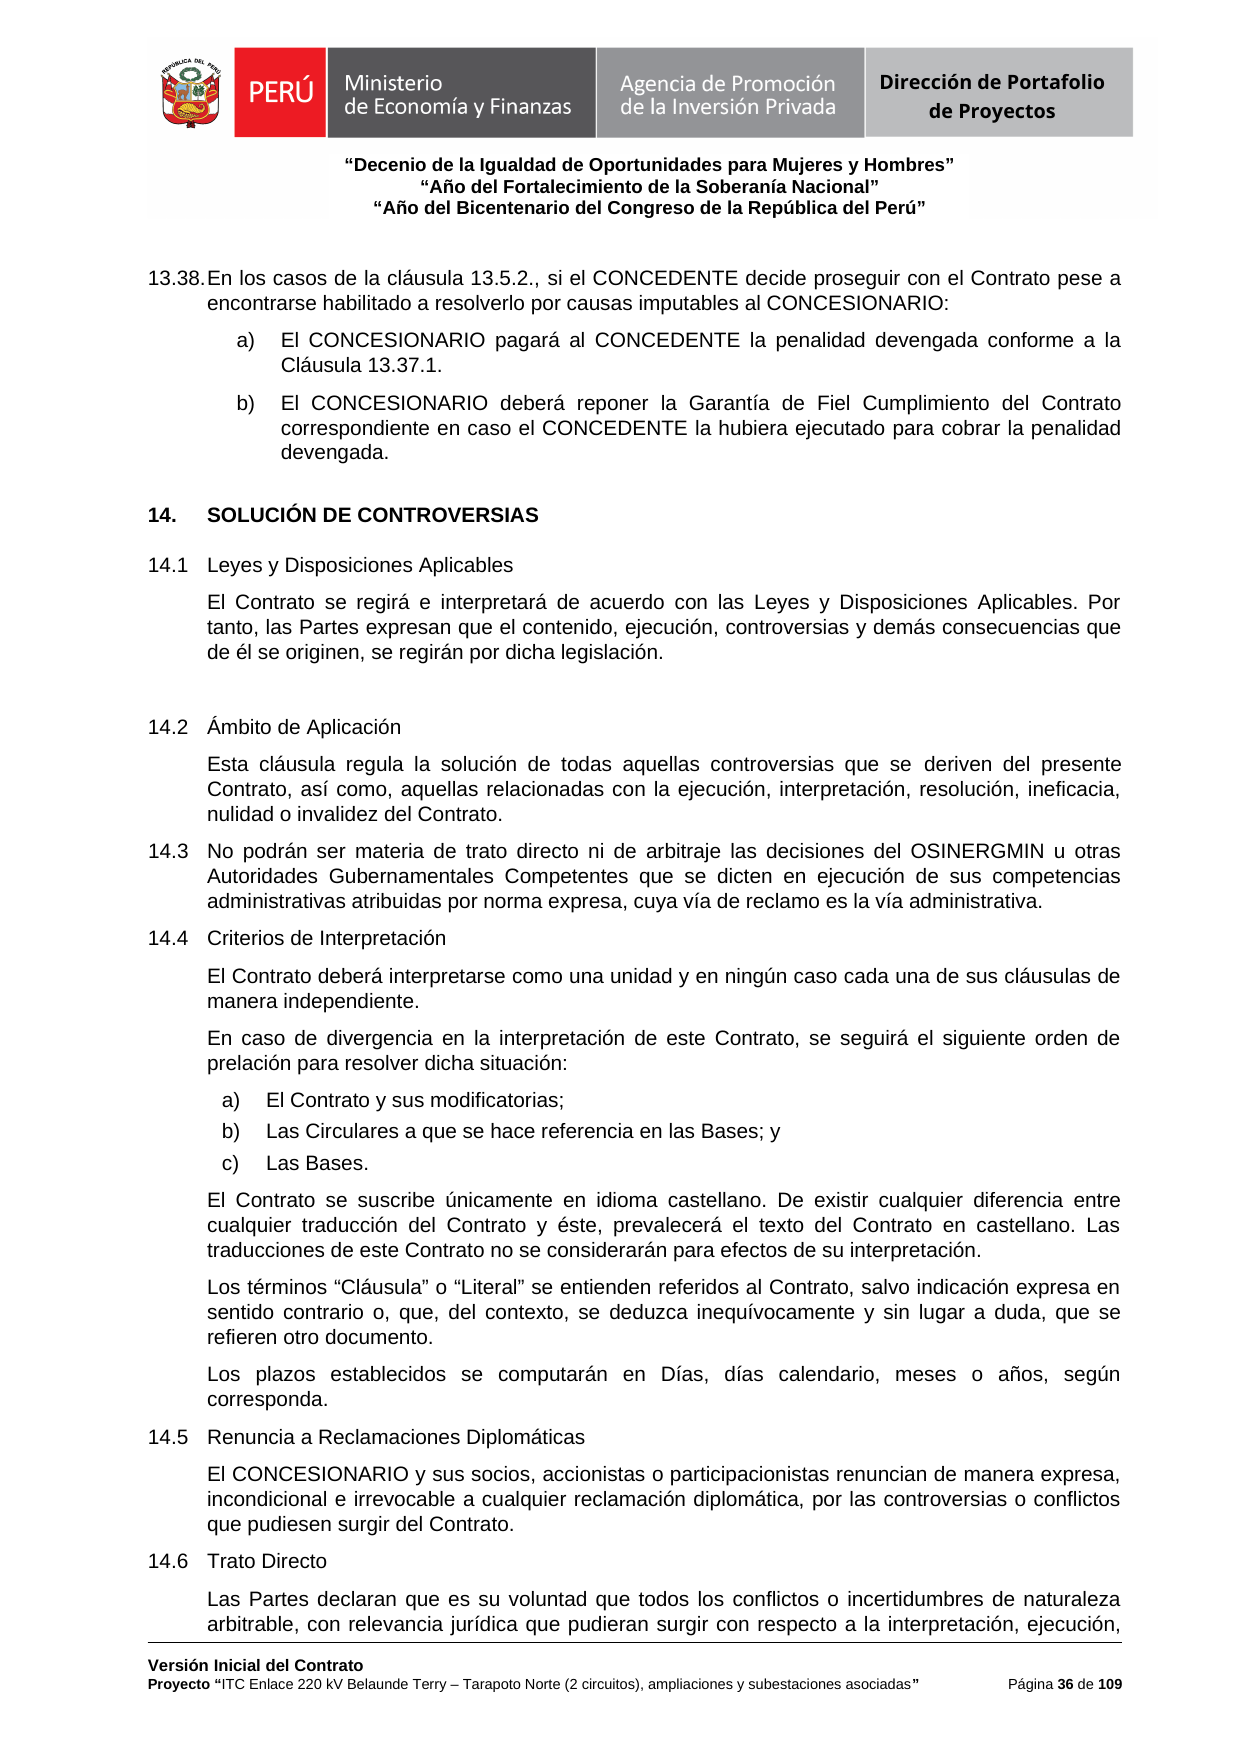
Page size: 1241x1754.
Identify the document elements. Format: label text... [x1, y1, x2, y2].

text En caso de divergencia en la interpretación de este Contrato, se seguirá el siguiente orden de prelación para resolver dicha situación: [207, 1026, 1122, 1075]
picture [147, 37, 1158, 219]
list Ámbito de Aplicación [148, 714, 1122, 738]
text El CONCESIONARIO y sus socios, accionistas o participacionistas renuncian de manera expresa, incondicional e irrevocable a cualquier reclamación diplomática, por las controversias o conflictos que pudiesen surgir del Contrato. [207, 1462, 1122, 1536]
list No podrán ser materia de trato directo ni de arbitraje las decisiones del OSINERGMIN u otras Autoridades Gubernamentales Competentes que se dicten en ejecución de sus competencias administrativas atribuidas por norma expresa, cuya vía de reclamo es la vía administrativa. [148, 839, 1122, 913]
list Trato Directo [148, 1549, 1122, 1573]
list Las Bases. [222, 1151, 1122, 1174]
list Criterios de Interpretación [148, 926, 1122, 950]
subtitle a) El CONCESIONARIO pagará al CONCEDENTE la penalidad devengada conforme a la Cláusula 13.37.1. [236, 328, 1122, 377]
list Las Circulares a que se hace referencia en las Bases; y [222, 1119, 1122, 1143]
list Renuncia a Reclamaciones Diplomáticas [148, 1424, 1122, 1448]
list SOLUCIÓN DE CONTROVERSIAS [148, 503, 1122, 527]
text Los plazos establecidos se computarán en Días, días calendario, meses o años, según corresponda. [207, 1362, 1122, 1411]
text Esta cláusula regula la solución de todas aquellas controversias que se deriven del presente Contrato, así como, aquellas relacionadas con la ejecución, interpretación, resolución, ineficacia, nulidad o invalidez del Contrato. [207, 752, 1122, 826]
list El Contrato y sus modificatorias; [222, 1088, 1122, 1112]
text El Contrato se suscribe únicamente en idioma castellano. De existir cualquier diferencia entre cualquier traducción del Contrato y éste, prevalecerá el texto del Contrato en castellano. Las traducciones de este Contrato no se considerarán para efectos de su interpretación. [207, 1188, 1122, 1262]
text Los términos “Cláusula” o “Literal” se entienden referidos al Contrato, salvo indicación expresa en sentido contrario o, que, del contexto, se deduzca inequívocamente y sin lugar a duda, que se refieren otro documento. [207, 1275, 1122, 1349]
subtitle b) El CONCESIONARIO deberá reponer la Garantía de Fiel Cumplimiento del Contrato correspondiente en caso el CONCEDENTE la hubiera ejecutado para cobrar la penalidad devengada. [236, 390, 1122, 464]
list Leyes y Disposiciones Aplicables [148, 552, 1122, 576]
text El Contrato se regirá e interpretará de acuerdo con las Leyes y Disposiciones Aplicables. Por tanto, las Partes expresan que el contenido, ejecución, controversias y demás consecuencias que de él se originen, se regirán por dicha legislación. [207, 590, 1122, 664]
list En los casos de la cláusula 13.5.2., si el CONCEDENTE decide proseguir con el Contrato pese a encontrarse habilitado a resolverlo por causas imputables al CONCESIONARIO: [148, 266, 1122, 315]
text El Contrato deberá interpretarse como una unidad y en ningún caso cada una de sus cláusulas de manera independiente. [207, 964, 1122, 1012]
